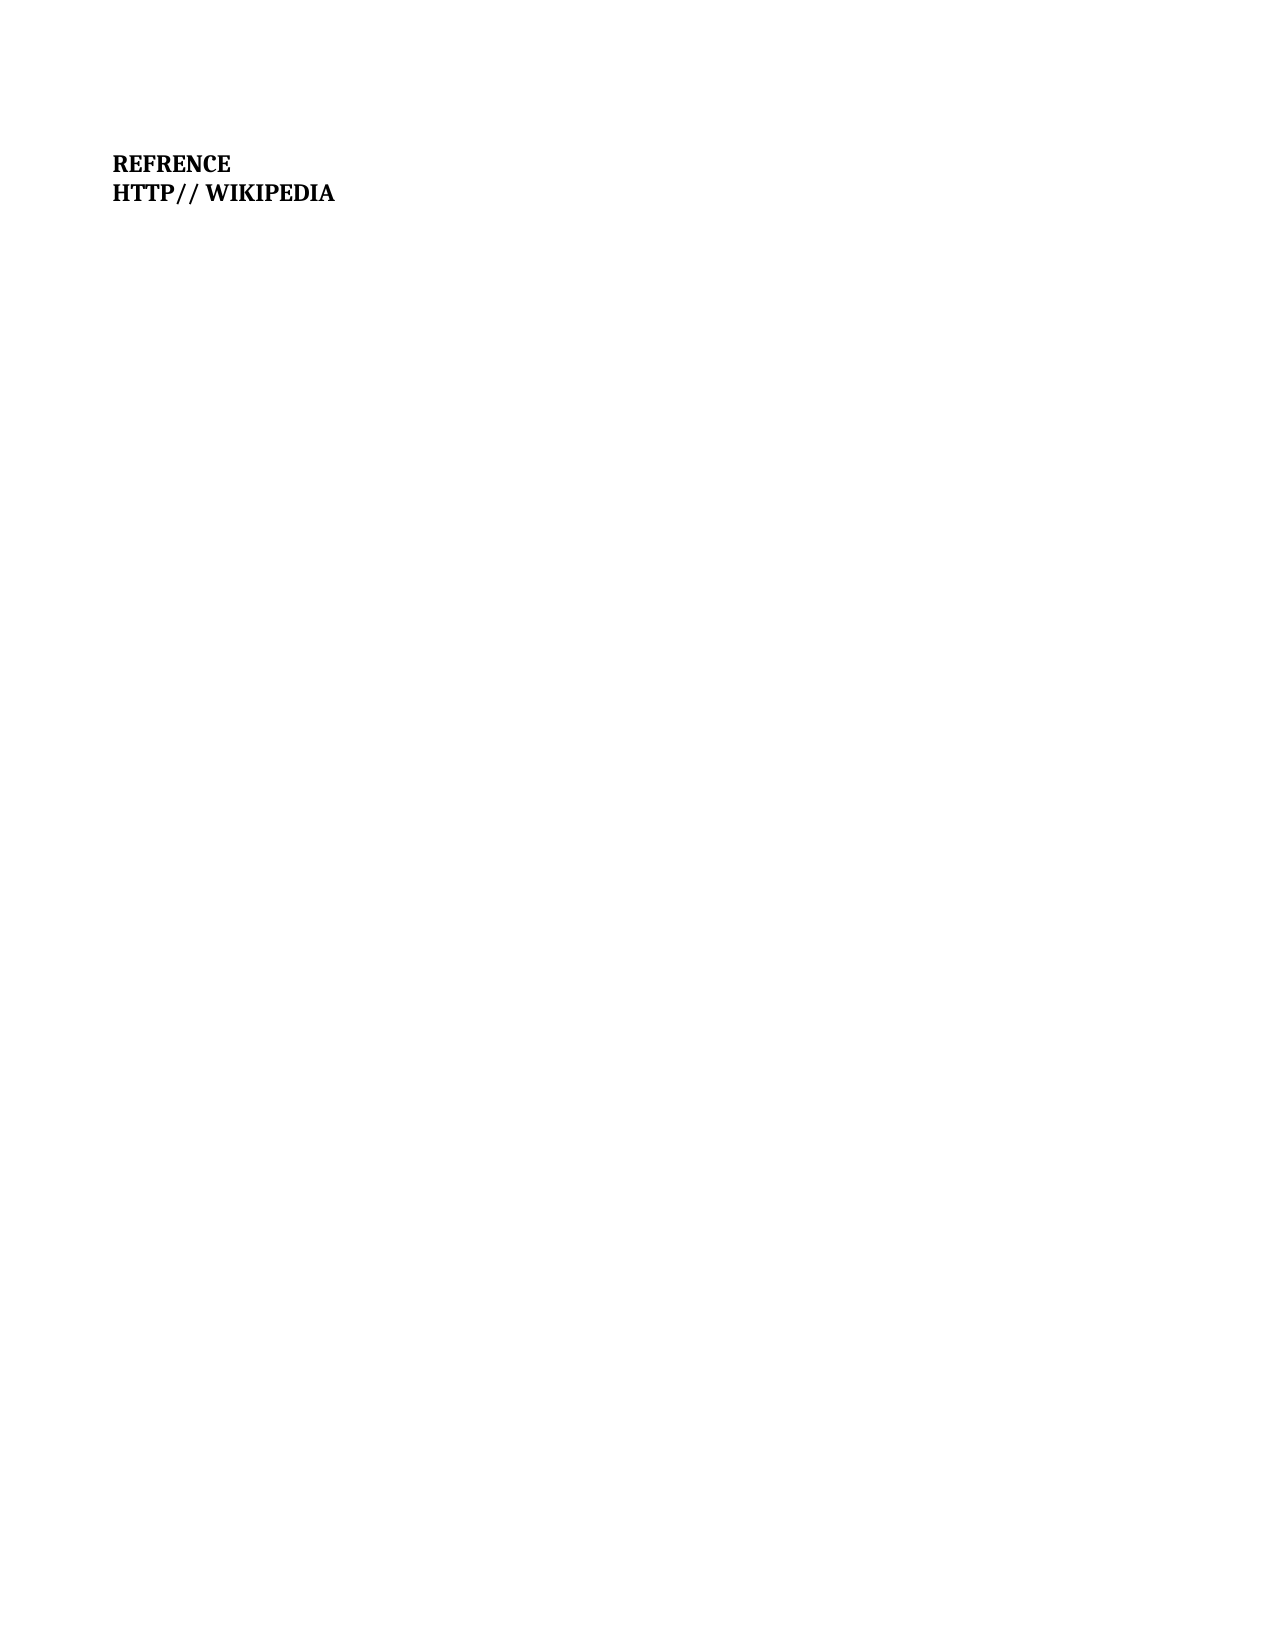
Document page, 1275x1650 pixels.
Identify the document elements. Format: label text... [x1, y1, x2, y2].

text REFRENCE [112, 150, 1163, 179]
text HTTP// WIKIPEDIA [112, 179, 1163, 207]
